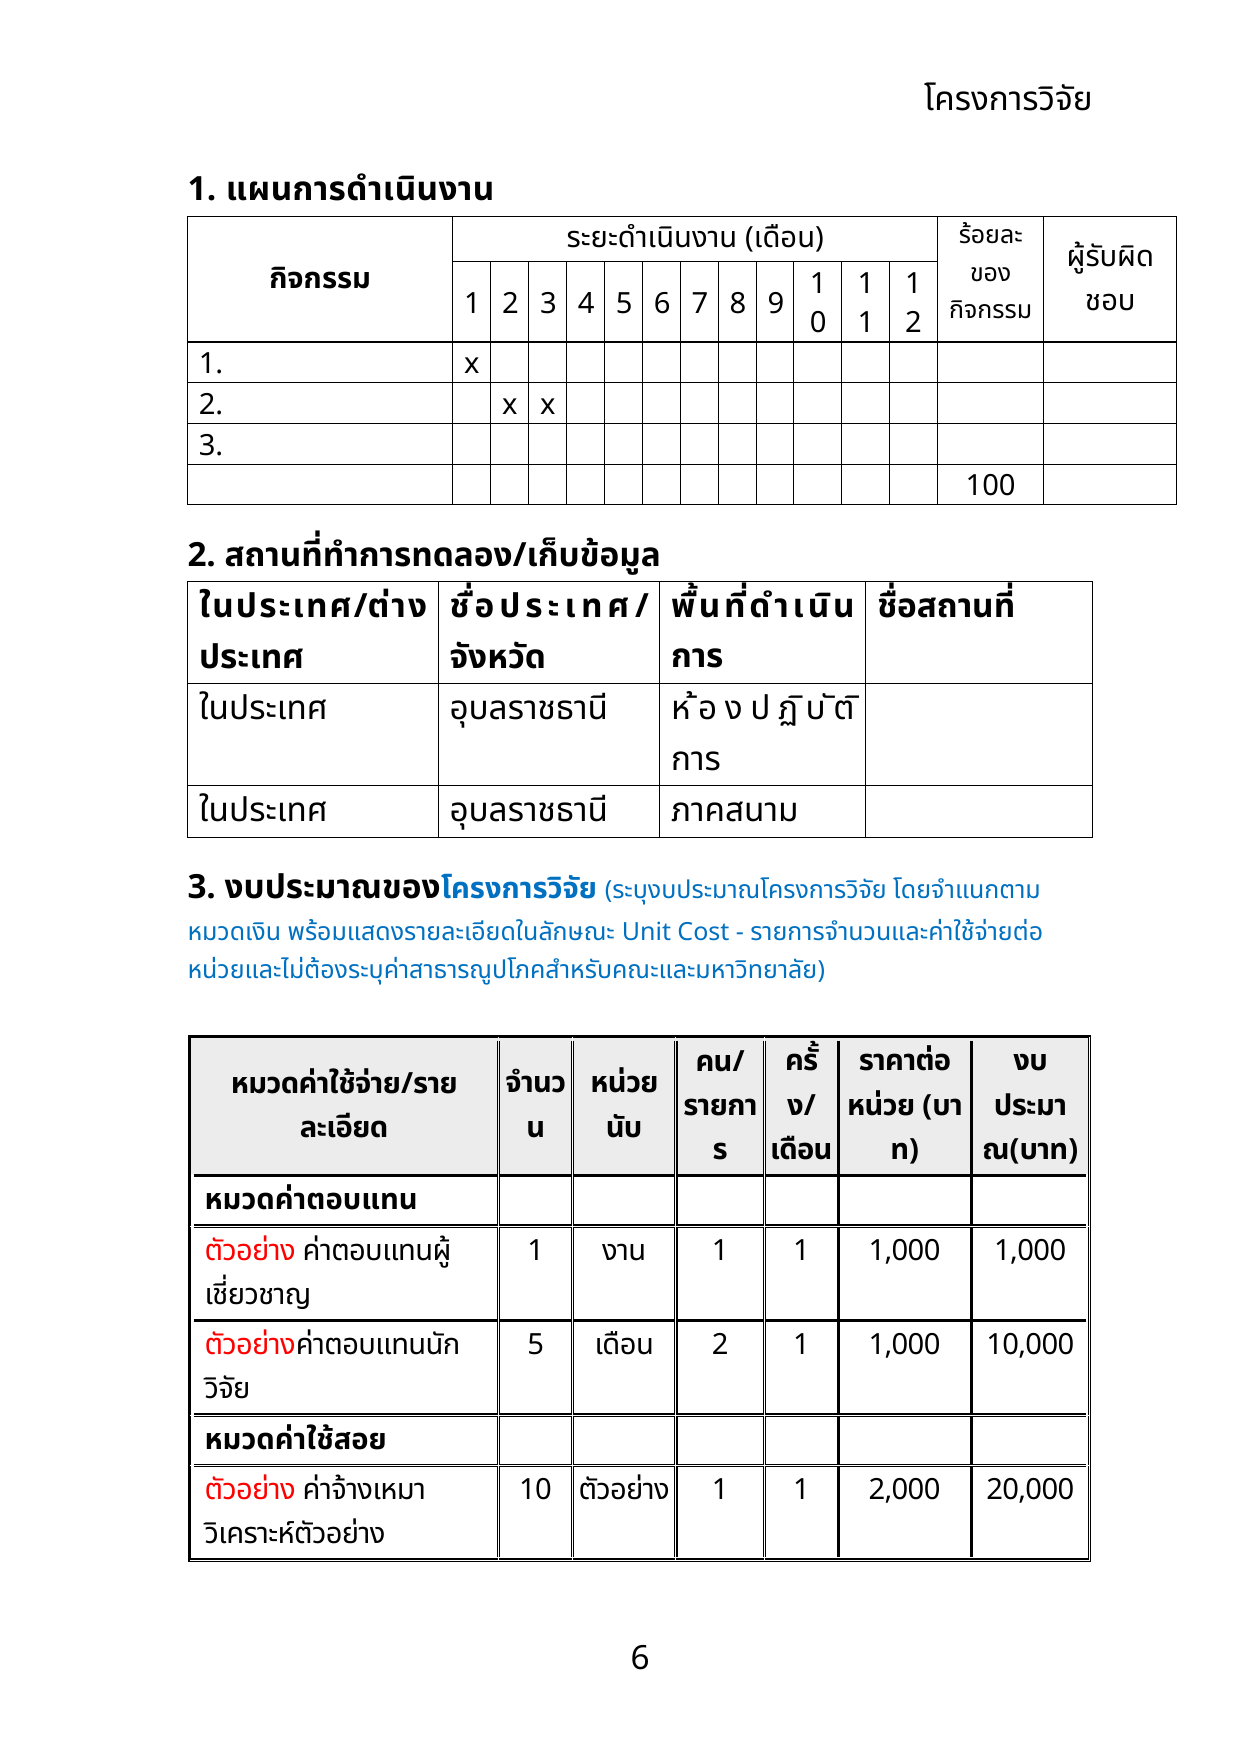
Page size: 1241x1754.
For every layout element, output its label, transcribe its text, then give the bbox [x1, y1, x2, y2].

table_cell [605, 343, 642, 382]
table_cell [842, 465, 889, 504]
table_cell [766, 1417, 837, 1464]
table_cell [757, 383, 793, 423]
table_cell ตัวอย่าง [573, 1464, 676, 1558]
table_cell [678, 1177, 763, 1224]
table_header พื้นที่ดำเนินการ [660, 582, 865, 683]
table_cell [794, 465, 841, 504]
table_cell 100 [938, 465, 1043, 504]
table_cell 1 [766, 1322, 837, 1413]
table_cell [660, 684, 865, 785]
table_cell [681, 383, 718, 423]
table_cell หมวดค่าใช้สอย [191, 1413, 497, 1464]
table_cell 2. [188, 383, 452, 423]
table_cell 1 [766, 1228, 837, 1319]
table_cell เดือน [574, 1322, 674, 1413]
table_cell [567, 424, 604, 464]
table_cell [643, 424, 680, 464]
table_header ครั้ง/เดือน [765, 1038, 838, 1174]
table_cell [678, 1417, 763, 1464]
table_cell 2 [678, 1322, 763, 1413]
table_header ราคาต่อหน่วย (บาท) [838, 1038, 971, 1174]
table_cell 2 [491, 262, 528, 341]
table_header ชื่อประเทศ/จังหวัด [439, 582, 659, 683]
table_header งบประมาณ(บาท) [971, 1038, 1088, 1174]
table_cell [188, 786, 438, 837]
table_cell [757, 343, 793, 382]
table_cell [1044, 424, 1176, 464]
table_cell 1 [453, 262, 490, 341]
table_cell 10 [794, 262, 841, 341]
table_cell [719, 424, 756, 464]
table_cell [719, 465, 756, 504]
table_cell [1044, 343, 1176, 382]
table_cell ตัวอย่างค่าตอบแทนนักวิจัย [191, 1319, 497, 1413]
table_cell 10,000 [973, 1319, 1088, 1413]
table_cell 1 [765, 1467, 838, 1558]
table_cell [439, 684, 659, 785]
table_cell [719, 343, 756, 382]
table_cell 5 [605, 262, 642, 341]
table_cell 1 [676, 1467, 764, 1558]
table_cell หมวดค่าตอบแทน [191, 1174, 497, 1224]
table_cell [567, 465, 604, 504]
table_header ระยะดำเนินงาน (เดือน) [453, 217, 937, 261]
table_cell [491, 343, 528, 382]
table_header ในประเทศ/ต่างประเทศ [188, 582, 438, 683]
table_cell [1044, 465, 1176, 504]
table_cell 1 [678, 1228, 763, 1319]
table_cell [491, 465, 528, 504]
table_cell [453, 383, 490, 423]
table_cell x [529, 383, 566, 423]
table_cell 1,000 [973, 1224, 1088, 1319]
table_cell [574, 1417, 674, 1464]
table_header จำนวน [499, 1038, 572, 1174]
table_cell งาน [574, 1228, 674, 1319]
table_cell [605, 383, 642, 423]
table_cell [574, 1177, 674, 1224]
table_cell [439, 786, 659, 837]
table_cell 1,000 [840, 1228, 970, 1319]
table_cell [719, 383, 756, 423]
table_cell [188, 343, 452, 382]
table_cell [567, 383, 604, 423]
table_header กิจกรรม [188, 217, 452, 341]
table_cell 1,000 [840, 1322, 970, 1413]
table_cell [529, 424, 566, 464]
table_cell [840, 1177, 970, 1224]
table_cell [938, 424, 1043, 464]
table_header ร้อยละของกิจกรรม [938, 217, 1043, 341]
table_cell ตัวอย่าง ค่าจ้างเหมาวิเคราะห์ตัวอย่าง [190, 1464, 499, 1558]
table_cell [643, 383, 680, 423]
table_cell [766, 1177, 837, 1224]
table_cell [188, 684, 438, 785]
table_cell 8 [719, 262, 756, 341]
table_header ผู้รับผิดชอบ [1044, 217, 1176, 341]
table_header คน/รายการ [676, 1038, 764, 1174]
table_cell [938, 383, 1043, 423]
table_cell 20,000 [971, 1464, 1089, 1558]
table_cell [529, 343, 566, 382]
table_cell [794, 424, 841, 464]
table_cell [453, 424, 490, 464]
table_cell x [453, 343, 490, 382]
table_cell [1044, 383, 1176, 423]
table_cell [890, 424, 937, 464]
table_cell [757, 424, 793, 464]
table_cell [500, 1177, 571, 1224]
table_cell [491, 424, 528, 464]
table_cell 4 [567, 262, 604, 341]
table_cell [567, 343, 604, 382]
table_cell [890, 465, 937, 504]
table_cell [681, 424, 718, 464]
table_cell 3 [529, 262, 566, 341]
table_cell 11 [842, 262, 889, 341]
table_cell [938, 343, 1043, 382]
table_header ชื่อสถานที่ [866, 582, 1092, 683]
table_cell 7 [681, 262, 718, 341]
table_cell [643, 343, 680, 382]
table_cell 6 [643, 262, 680, 341]
table_cell [453, 465, 490, 504]
text 1. แผนการดำเนินงาน [187, 165, 1092, 216]
table_cell 1 [500, 1228, 571, 1319]
text 3. งบประมาณของโครงการวิจัย (ระบุงบประมาณโครงการวิจัย โดยจำแนกตามหมวดเงิน พร้อมแสดงรายละเอียดในลักษณะ Unit Cost - รายการจำนวนและค่าใช้จ่ายต่อหน่วยและไม่ต้องระบุค่าสาธารณูปโภคสำหรับคณะและมหาวิทยาลัย) [187, 863, 1092, 989]
table_cell [529, 465, 566, 504]
table_cell [842, 424, 889, 464]
table_cell [500, 1417, 571, 1464]
table_cell [890, 383, 937, 423]
table_cell [973, 1413, 1088, 1464]
table_cell [681, 343, 718, 382]
table_cell ตัวอย่าง ค่าตอบแทนผู้เชี่ยวชาญ [191, 1224, 497, 1319]
table_cell [973, 1174, 1088, 1224]
table_cell [842, 383, 889, 423]
table_cell [188, 465, 452, 504]
table_cell [660, 786, 865, 837]
table_cell [757, 465, 793, 504]
table_cell [890, 343, 937, 382]
table_cell [842, 343, 889, 382]
table_cell 9 [757, 262, 793, 341]
table_cell [840, 1417, 970, 1464]
table_cell [605, 424, 642, 464]
table_cell [643, 465, 680, 504]
table_cell [605, 465, 642, 504]
table_cell 10 [499, 1467, 572, 1558]
table_cell [794, 343, 841, 382]
table_cell [794, 383, 841, 423]
table_cell 5 [500, 1322, 571, 1413]
table_cell [681, 465, 718, 504]
table_cell 12 [890, 262, 937, 341]
table_cell 3. [188, 424, 452, 464]
table_cell [866, 684, 1092, 785]
table_cell [866, 786, 1092, 837]
table_cell x [491, 383, 528, 423]
table_cell 2,000 [838, 1467, 971, 1558]
table_header หน่วยนับ [573, 1037, 676, 1174]
table_header หมวดค่าใช้จ่าย/รายละเอียด [191, 1038, 499, 1174]
text 2. สถานที่ทำการทดลอง/เก็บข้อมูล [187, 530, 1092, 581]
